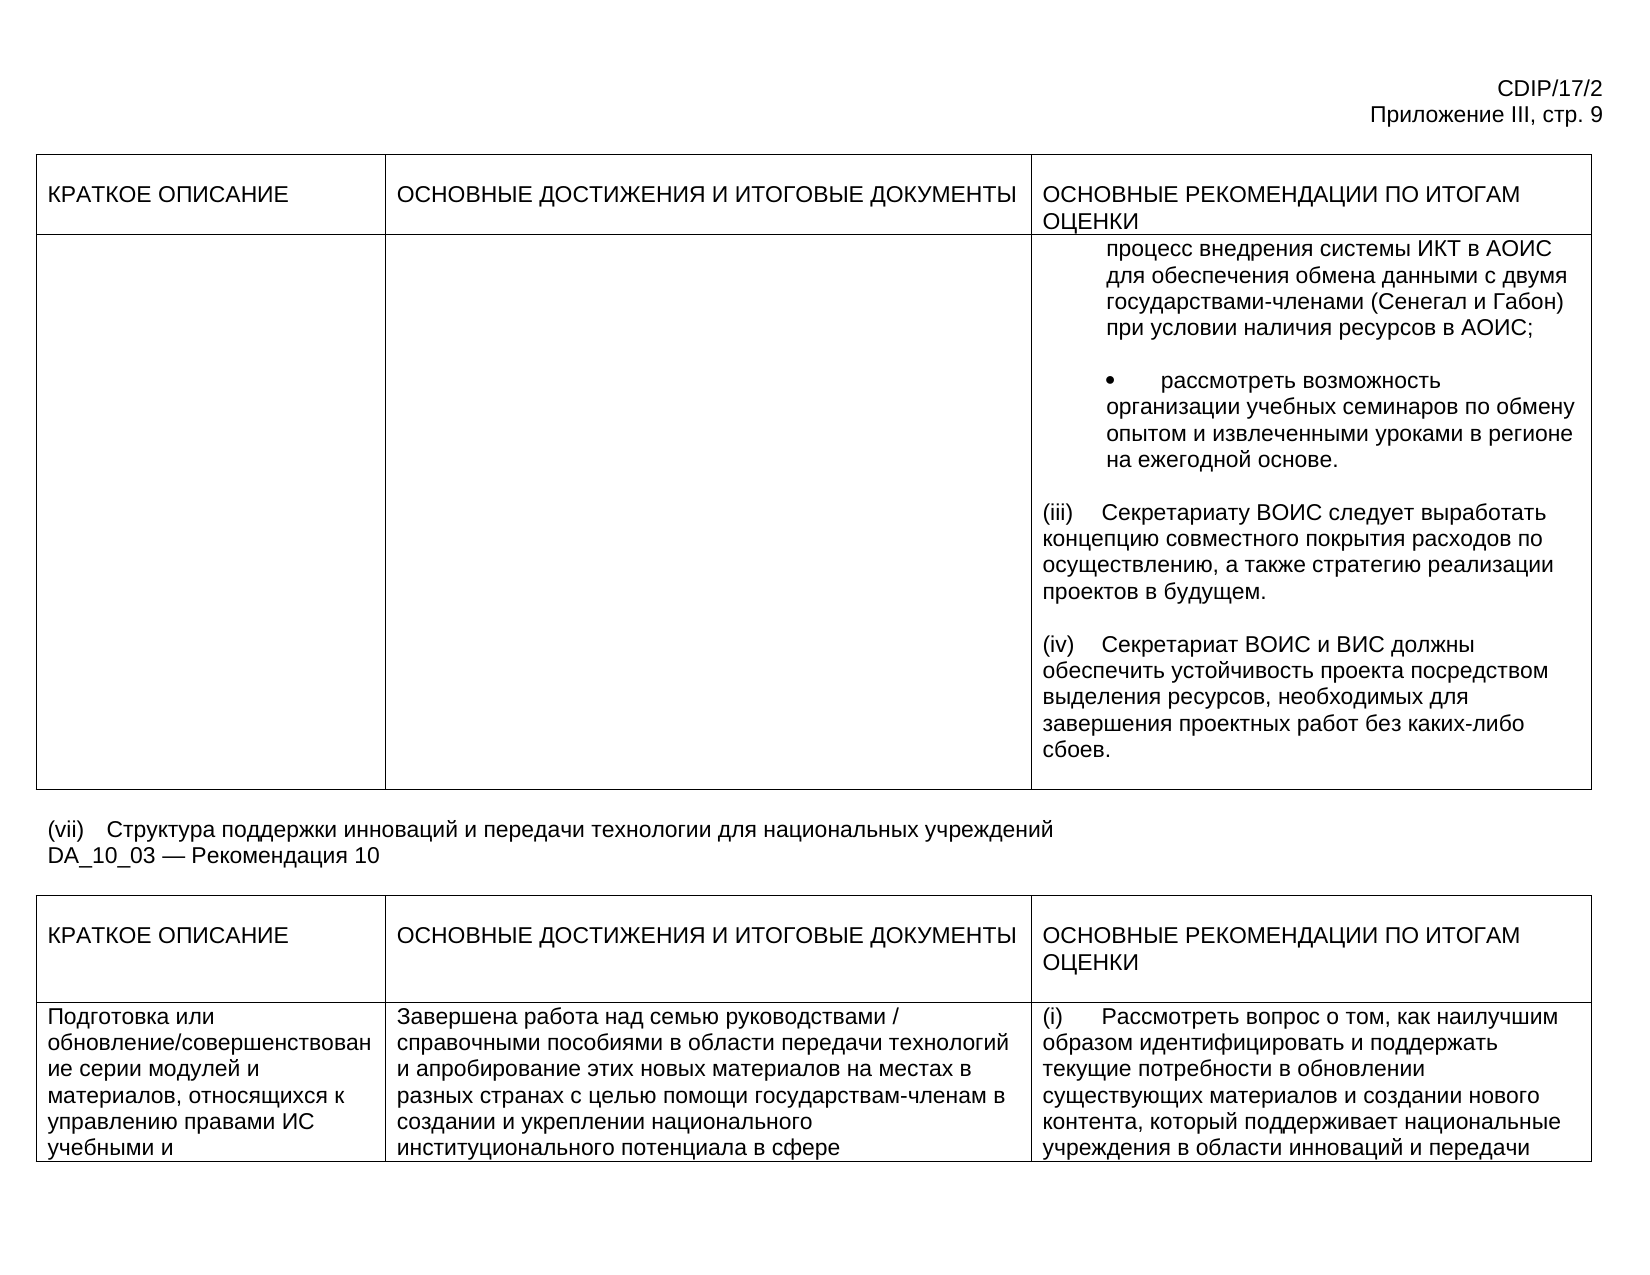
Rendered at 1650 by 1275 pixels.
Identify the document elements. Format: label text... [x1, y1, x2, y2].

text (vii) Структура поддержки инноваций и передачи технологии для национальных учреждений [47, 816, 1603, 842]
table_header ОСНОВНЫЕ РЕКОМЕНДАЦИИ ПО ИТОГАМ ОЦЕНКИ [1032, 155, 1591, 234]
table_header ОСНОВНЫЕ РЕКОМЕНДАЦИИ ПО ИТОГАМ ОЦЕНКИ [1032, 896, 1591, 1002]
text DA_10_03 — Рекомендация 10 [47, 842, 1603, 869]
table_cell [1032, 235, 1591, 789]
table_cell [1032, 1003, 1591, 1161]
table_header КРАТКОЕ ОПИСАНИЕ [37, 896, 385, 1002]
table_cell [386, 1003, 1031, 1161]
table_header ОСНОВНЫЕ ДОСТИЖЕНИЯ И ИТОГОВЫЕ ДОКУМЕНТЫ [386, 896, 1031, 1002]
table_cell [37, 235, 385, 789]
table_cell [386, 235, 1031, 789]
table_header ОСНОВНЫЕ ДОСТИЖЕНИЯ И ИТОГОВЫЕ ДОКУМЕНТЫ [386, 155, 1031, 234]
table_header КРАТКОЕ ОПИСАНИЕ [37, 155, 385, 234]
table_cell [37, 1003, 385, 1161]
